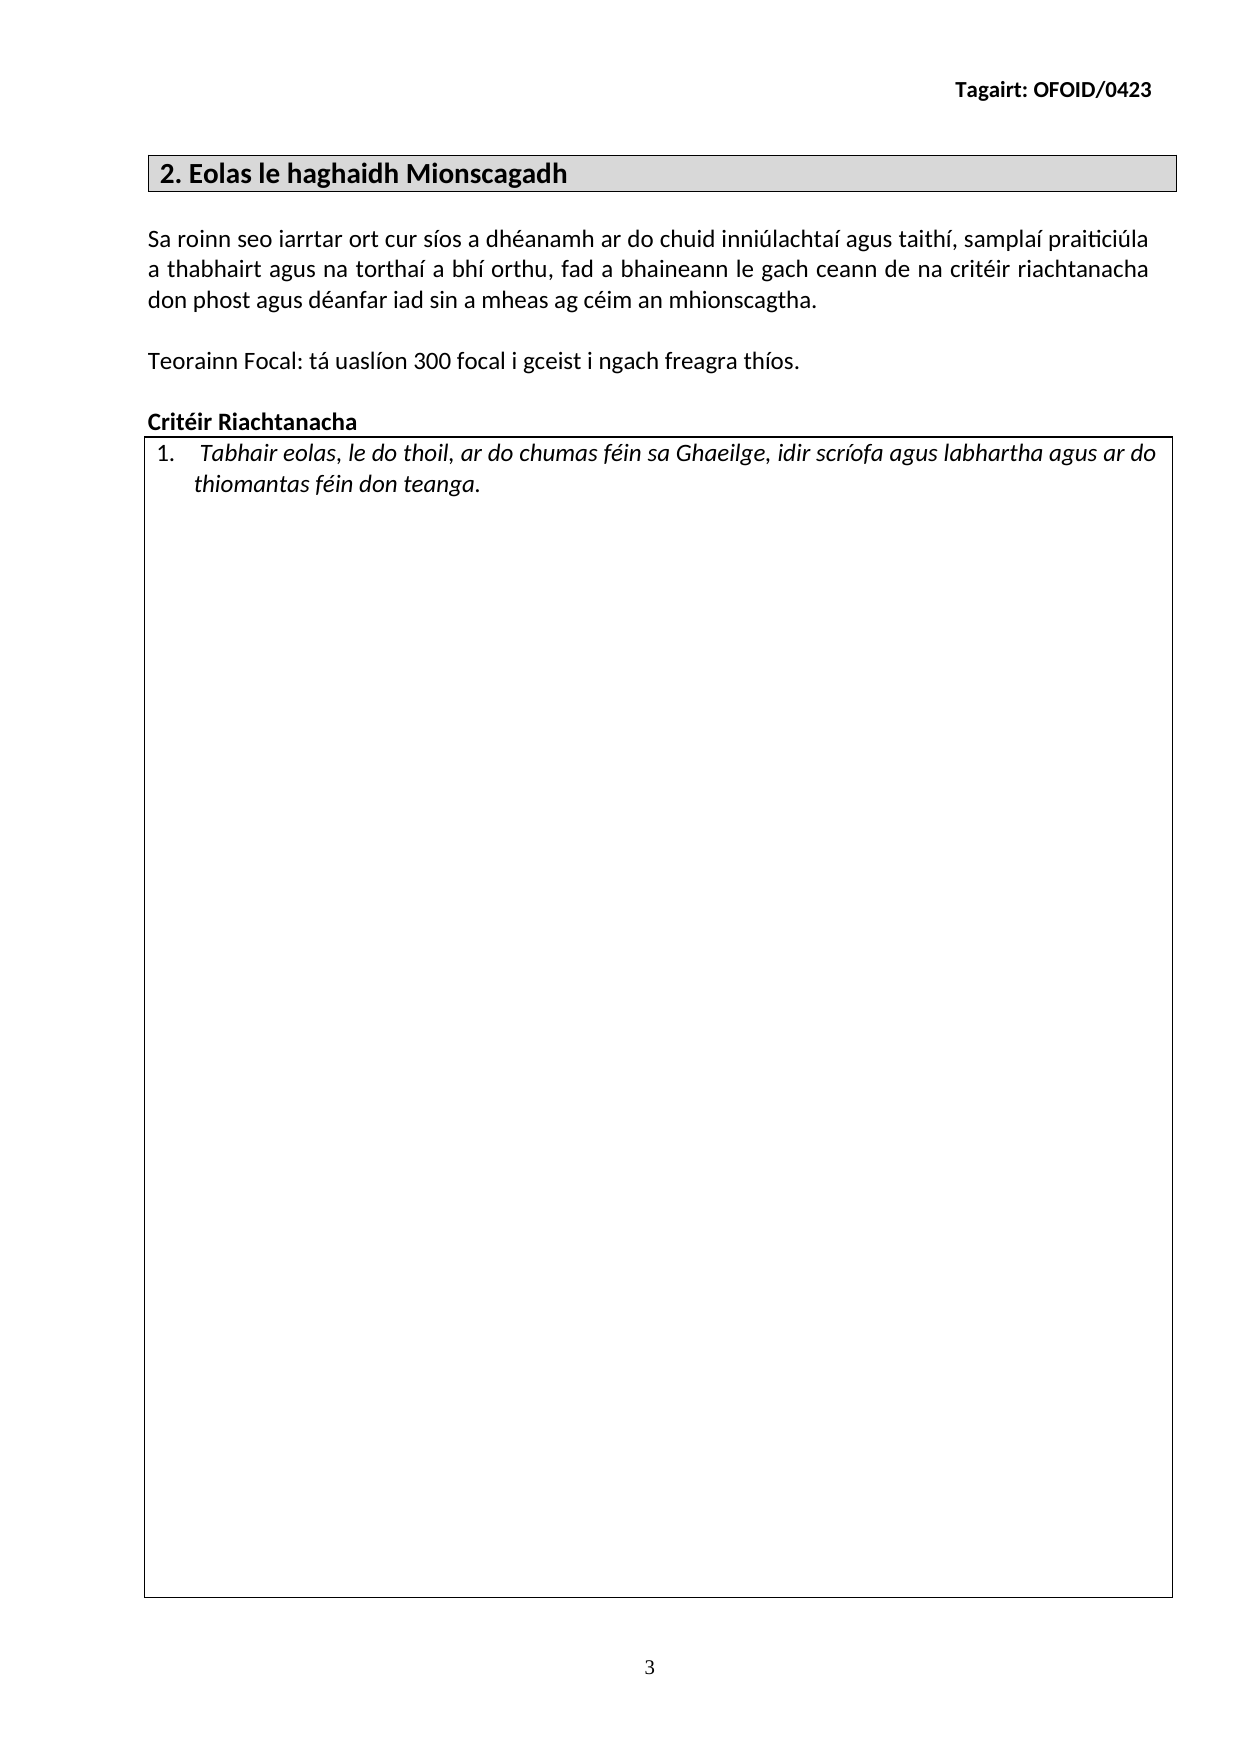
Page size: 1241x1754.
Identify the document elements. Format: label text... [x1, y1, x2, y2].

text Sa roinn seo iarrtar ort cur síos a dhéanamh ar do chuid inniúlachtaí agus taithí, samplaí praiticiúla a thabhairt agus na torthaí a bhí orthu, fad a bhaineann le gach ceann de na critéir riachtanacha don phost agus déanfar iad sin a mheas ag céim an mhionscagtha. [148, 223, 1152, 314]
text Teorainn Focal: tá uaslíon 300 focal i gceist i ngach freagra thíos. [148, 345, 1152, 375]
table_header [145, 438, 1172, 1597]
table_header 2. Eolas le haghaidh Mionscagadh [149, 156, 1176, 191]
subtitle Critéir Riachtanacha [148, 406, 1152, 436]
